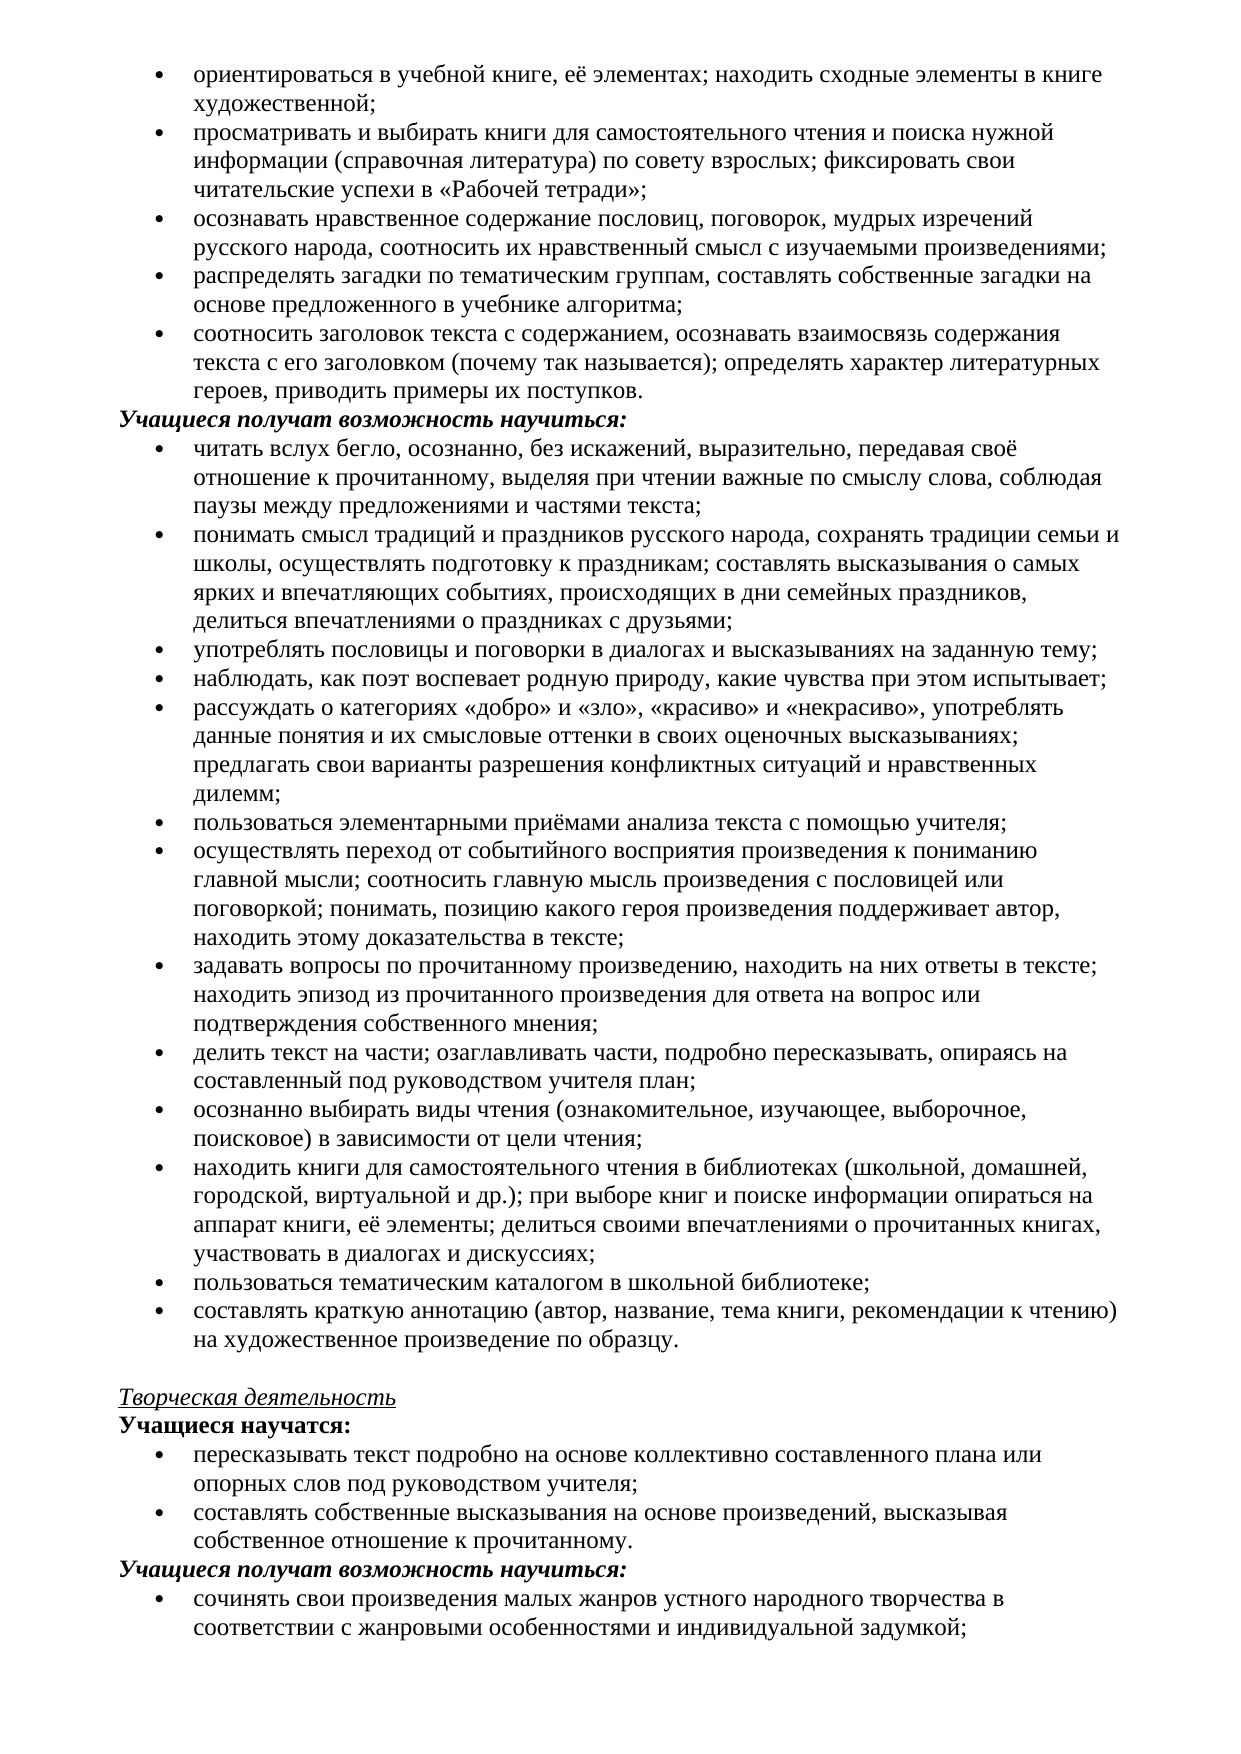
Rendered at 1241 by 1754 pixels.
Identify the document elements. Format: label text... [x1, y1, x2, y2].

list рассуждать о категориях «добро» и «зло», «красиво» и «некрасиво», употреблять данные понятия и их смысловые оттенки в своих оценочных высказываниях; предлагать свои варианты разрешения конфликтных ситуаций и нравственных дилемм; [156, 692, 1122, 807]
list читать вслух бегло, осознанно, без искажений, выразительно, передавая своё отношение к прочитанному, выделяя при чтении важные по смыслу слова, соблюдая паузы между предложениями и частями текста; [156, 433, 1122, 519]
list пользоваться элементарными приёмами анализа текста с помощью учителя; [156, 807, 1122, 835]
list пересказывать текст подробно на основе коллективно составленного плана или опорных слов под руководством учителя; [156, 1439, 1122, 1497]
list соотносить заголовок текста с содержанием, осознавать взаимосвязь содержания текста с его заголовком (почему так называется); определять характер литературных героев, приводить примеры их поступков. [156, 318, 1122, 404]
list понимать смысл традиций и праздников русского народа, сохранять традиции семьи и школы, осуществлять подготовку к праздникам; составлять высказывания о самых ярких и впечатляющих событиях, происходящих в дни семейных праздников, делиться впечатлениями о праздниках с друзьями; [156, 519, 1122, 634]
text Учащиеся получат возможность научиться: [118, 404, 1122, 433]
list осознавать нравственное содержание пословиц, поговорок, мудрых изречений русского народа, соотносить их нравственный смысл с изучаемыми произведениями; [156, 203, 1122, 260]
list задавать вопросы по прочитанному произведению, находить на них ответы в тексте; находить эпизод из прочитанного произведения для ответа на вопрос или подтверждения собственного мнения; [156, 950, 1122, 1037]
list сочинять свои произведения малых жанров устного народного творчества в соответствии с жанровыми особенностями и индивидуальной задумкой; [156, 1583, 1122, 1640]
list делить текст на части; озаглавливать части, подробно пересказывать, опираясь на составленный под руководством учителя план; [156, 1037, 1122, 1094]
list просматривать и выбирать книги для самостоятельного чтения и поиска нужной информации (справочная литература) по совету взрослых; фиксировать свои читательские успехи в «Рабочей тетради»; [156, 117, 1122, 203]
text Учащиеся получат возможность научиться: [118, 1554, 1122, 1583]
list находить книги для самостоятельного чтения в библиотеках (школьной, домашней, городской, виртуальной и др.); при выборе книг и поиске информации опираться на аппарат книги, её элементы; делиться своими впечатлениями o прочитанных книгах, участвовать в диалогах и дискуссиях; [156, 1152, 1122, 1267]
list наблюдать, как поэт воспевает родную природу, какие чувства при этом испытывает; [156, 663, 1122, 692]
list осознанно выбирать виды чтения (ознакомительное, изучающее, выборочное, поисковое) в зависимости от цели чтения; [156, 1094, 1122, 1152]
list осуществлять переход от событийного восприятия произведения к пониманию главной мысли; соотносить главную мысль произведения с пословицей или поговоркой; понимать, позицию какого героя произведения поддерживает автор, находить этому доказательства в тексте; [156, 835, 1122, 950]
list составлять краткую аннотацию (автор, название, тема книги, рекомендации к чтению) на художественное произведение по образцу. [156, 1295, 1122, 1353]
list пользоваться тематическим каталогом в школьной библиотеке; [156, 1267, 1122, 1295]
list употреблять пословицы и поговорки в диалогах и высказываниях на заданную тему; [156, 634, 1122, 663]
text Учащиеся научатся: [118, 1410, 1122, 1439]
list распределять загадки по тематическим группам, составлять собственные загадки на основе предложенного в учебнике алгоритма; [156, 260, 1122, 318]
text Творческая деятельность [118, 1382, 1122, 1410]
list ориентироваться в учебной книге, её элементах; находить сходные элементы в книге художественной; [156, 59, 1122, 117]
list составлять собственные высказывания на основе произведений, высказывая собственное отношение к прочитанному. [156, 1497, 1122, 1554]
